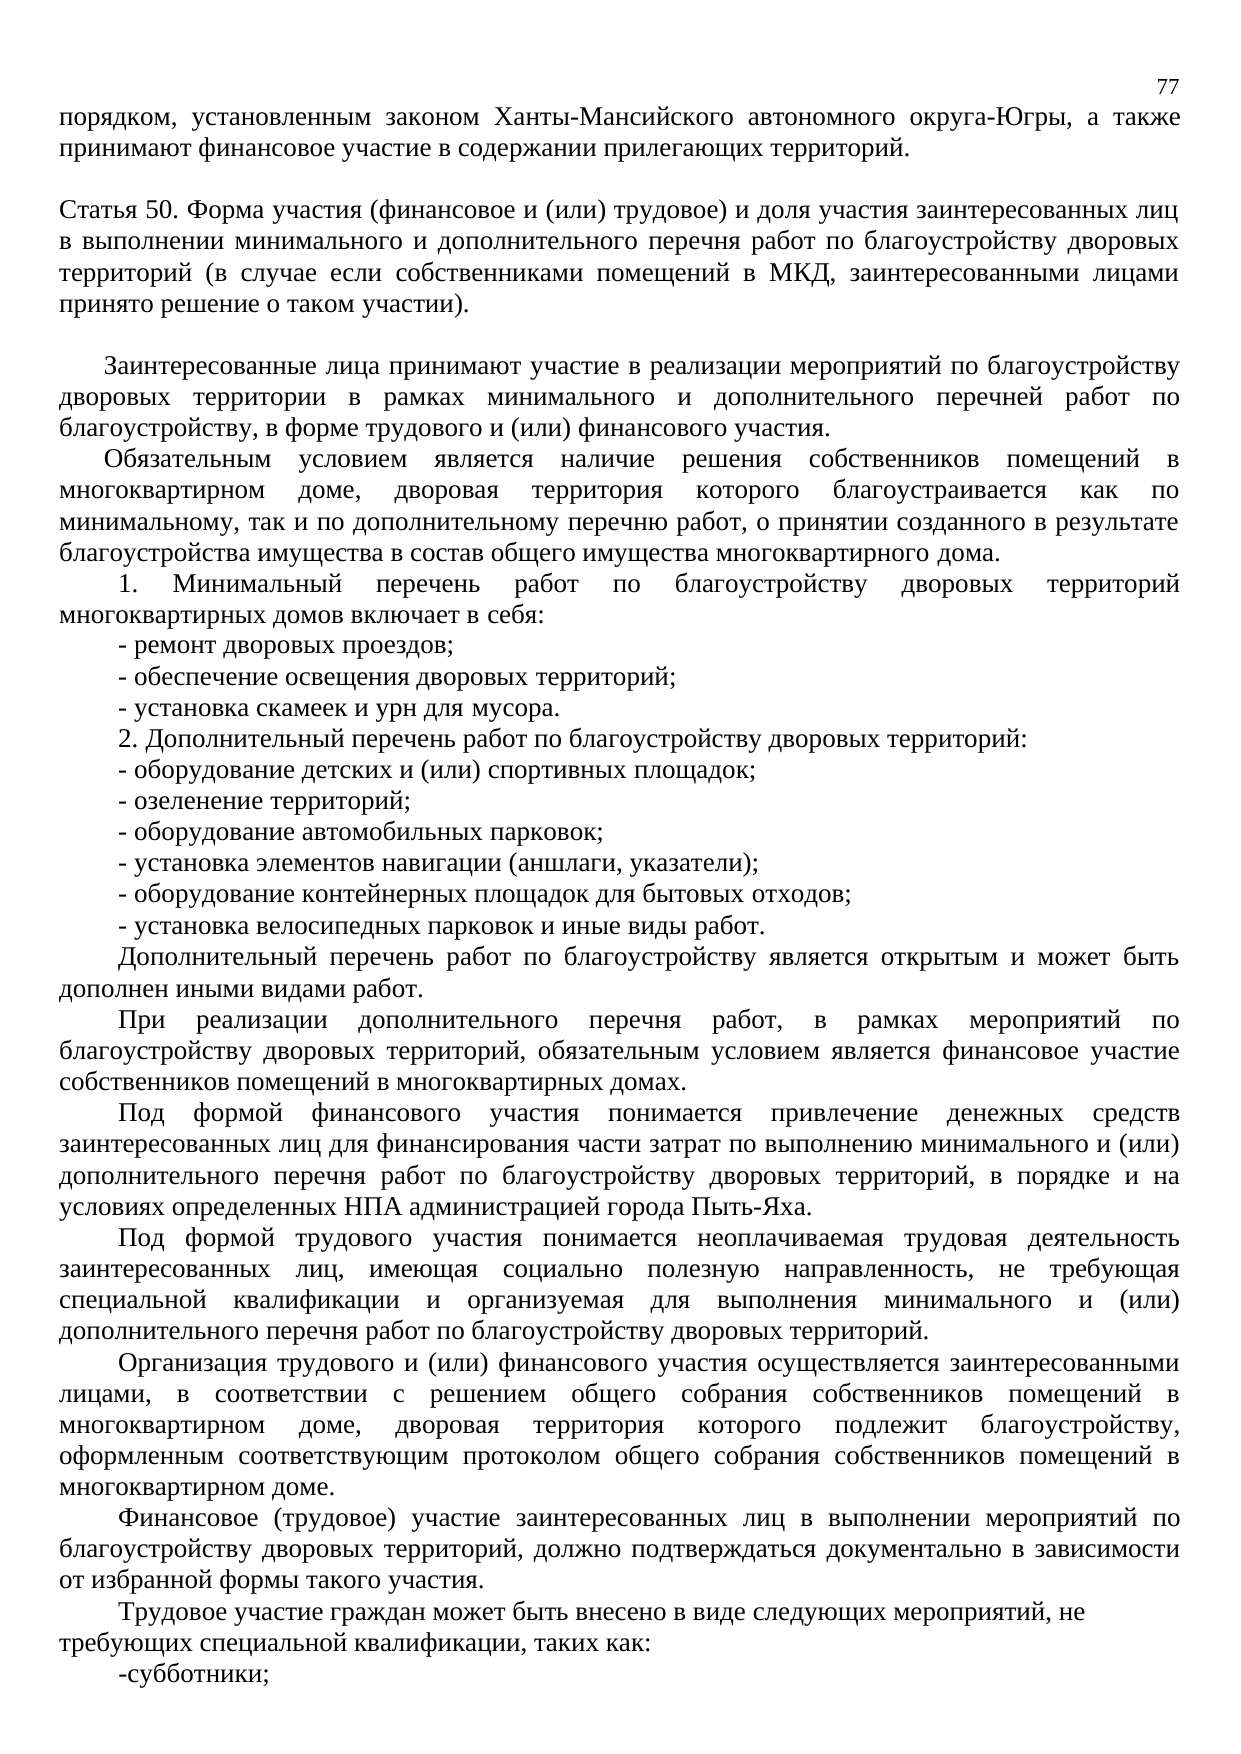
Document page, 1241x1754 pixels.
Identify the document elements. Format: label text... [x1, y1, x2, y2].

text Трудовое участие граждан может быть внесено в виде следующих мероприятий, не требующих специальной квалификации, таких как: [59, 1595, 1194, 1657]
text Под формой финансового участия понимается привлечение денежных средств заинтересованных лиц для финансирования части затрат по выполнению минимального и (или) дополнительного перечня работ по благоустройству дворовых территорий, в порядке и на условиях определенных НПА администрацией города Пыть-Яха. [59, 1096, 1181, 1221]
text Заинтересованные лица принимают участие в реализации мероприятий по благоустройству дворовых территории в рамках минимального и дополнительного перечней работ по благоустройству, в форме трудового и (или) финансового участия. [59, 349, 1181, 442]
text порядком, установленным законом Ханты-Мансийского автономного округа-Югры, а также принимают финансовое участие в содержании прилегающих территорий. [59, 100, 1182, 162]
list Минимальный перечень работ по благоустройству дворовых территорий многоквартирных домов включает в себя: [59, 567, 1181, 629]
text Под формой трудового участия понимается неоплачиваемая трудовая деятельность заинтересованных лиц, имеющая социально полезную направленность, не требующая специальной квалификации и организуемая для выполнения минимального и (или) дополнительного перечня работ по благоустройству дворовых территорий. [59, 1221, 1181, 1346]
list оборудование автомобильных парковок; [118, 816, 1194, 847]
list озеленение территорий; [118, 785, 1194, 816]
list установка скамеек и урн для мусора. [118, 691, 1194, 722]
list оборудование контейнерных площадок для бытовых отходов; [118, 878, 1194, 909]
text Финансовое (трудовое) участие заинтересованных лиц в выполнении мероприятий по благоустройству дворовых территорий, должно подтверждаться документально в зависимости от избранной формы такого участия. [59, 1501, 1182, 1595]
text При реализации дополнительного перечня работ, в рамках мероприятий по благоустройству дворовых территорий, обязательным условием является финансовое участие собственников помещений в многоквартирных домах. [59, 1003, 1181, 1096]
list обеспечение освещения дворовых территорий; [118, 660, 1194, 691]
list ремонт дворовых проездов; [118, 629, 1194, 660]
text Организация трудового и (или) финансового участия осуществляется заинтересованными лицами, в соответствии с решением общего собрания собственников помещений в многоквартирном доме, дворовая территория которого подлежит благоустройству, оформленным соответствующим протоколом общего собрания собственников помещений в многоквартирном доме. [59, 1346, 1181, 1501]
text Обязательным условием является наличие решения собственников помещений в многоквартирном доме, дворовая территория которого благоустраивается как по минимальному, так и по дополнительному перечню работ, о принятии созданного в результате благоустройства имущества в состав общего имущества многоквартирного дома. [59, 442, 1181, 567]
text -субботники; [118, 1657, 1194, 1688]
list установка велосипедных парковок и иные виды работ. [118, 909, 1194, 941]
list оборудование детских и (или) спортивных площадок; [118, 753, 1194, 784]
text Дополнительный перечень работ по благоустройству является открытым и может быть дополнен иными видами работ. [59, 941, 1180, 1003]
list Дополнительный перечень работ по благоустройству дворовых территорий: [118, 722, 1194, 753]
text Статья 50. Форма участия (финансовое и (или) трудовое) и доля участия заинтересованных лиц в выполнении минимального и дополнительного перечня работ по благоустройству дворовых территорий (в случае если собственниками помещений в МКД, заинтересованными лицами принято решение о таком участии). [59, 193, 1181, 318]
list установка элементов навигации (аншлаги, указатели); [118, 847, 1194, 878]
